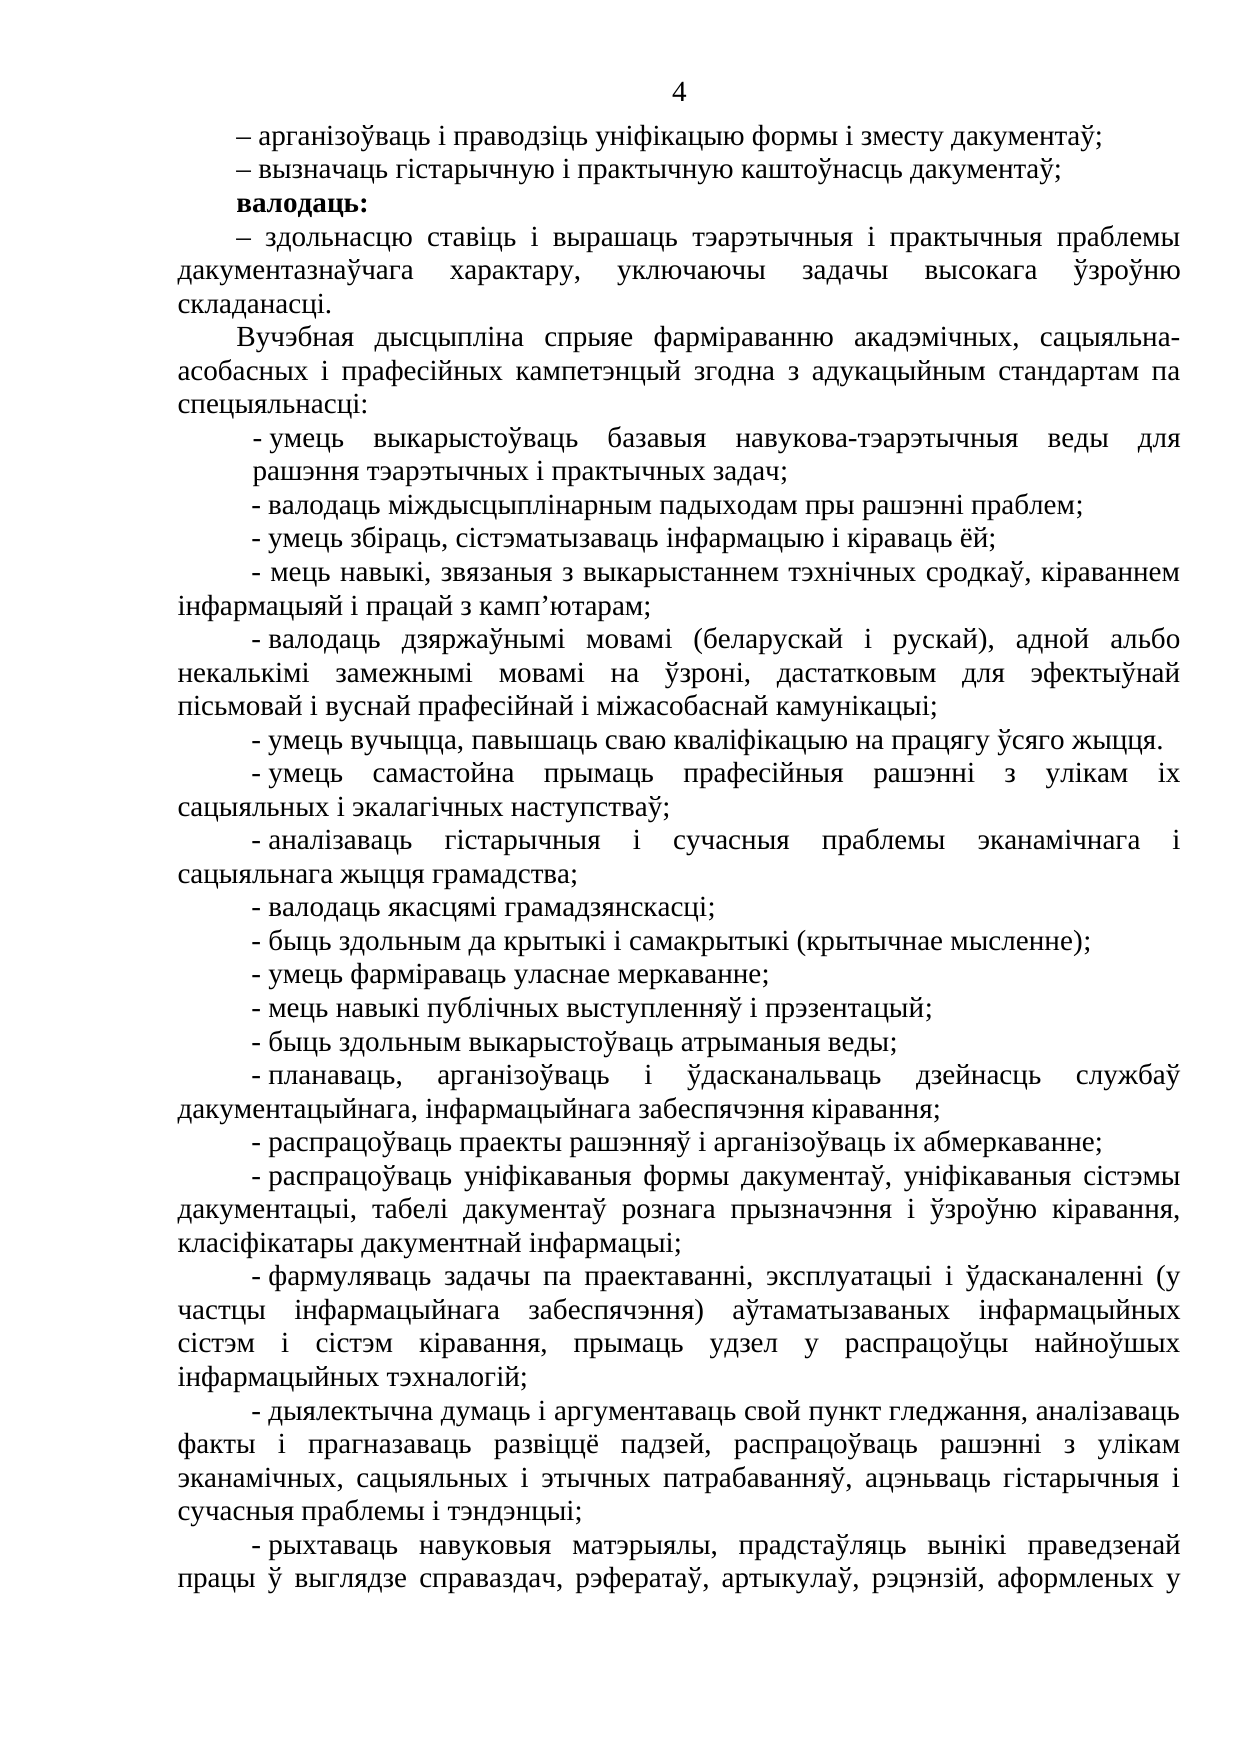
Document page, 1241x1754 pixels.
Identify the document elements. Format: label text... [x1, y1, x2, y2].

text - умець выкарыстоўваць базавыя навукова-тэарэтычныя веды для рашэння тэарэтычных і практычных задач; [252, 420, 1181, 487]
text - планаваць, арганізоўваць і ўдасканальваць дзейнасць службаў дакументацыйнага, інфармацыйнага забеспячэння кіравання; [177, 1057, 1181, 1124]
text - мець навыкі публічных выступленняў і прэзентацый; [177, 990, 1181, 1024]
text - умець самастойна прымаць прафесійныя рашэнні з улікам іх сацыяльных і экалагічных наступстваў; [177, 755, 1181, 822]
text - быць здольным да крытыкі і самакрытыкі (крытычнае мысленне); [177, 923, 1181, 957]
text - дыялектычна думаць і аргументаваць свой пункт гледжання, аналізаваць факты і прагназаваць развіццё падзей, распрацоўваць рашэнні з улікам эканамічных, сацыяльных і этычных патрабаванняў, ацэньваць гістарычныя і сучасныя праблемы і тэндэнцыі; [177, 1393, 1181, 1527]
text – арганізоўваць і праводзіць уніфікацыю формы і зместу дакументаў; [177, 118, 1181, 152]
text - валодаць міждысцыплінарным падыходам пры рашэнні праблем; [177, 487, 1181, 521]
text - валодаць дзяржаўнымі мовамі (беларускай і рускай), адной альбо некалькімі замежнымі мовамі на ўзроні, дастатковым для эфектыўнай пісьмовай і вуснай прафесійнай і міжасобаснай камунікацыі; [177, 621, 1181, 722]
text Вучэбная дысцыпліна спрыяе фарміраванню акадэмічных, сацыяльна-асобасных і прафесійных кампетэнцый згодна з адукацыйным стандартам па спецыяльнасці: [177, 319, 1181, 420]
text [177, 1527, 1181, 1594]
text - мець навыкі, звязаныя з выкарыстаннем тэхнічных сродкаў, кіраваннем інфармацыяй і працай з камп’ютарам; [177, 554, 1181, 621]
text - распрацоўваць праекты рашэнняў і арганізоўваць іх абмеркаванне; [177, 1124, 1181, 1158]
text - аналізаваць гістарычныя і сучасныя праблемы эканамічнага і сацыяльнага жыцця грамадства; [177, 822, 1181, 889]
text - умець вучыцца, павышаць сваю кваліфікацыю на працягу ўсяго жыцця. [177, 722, 1181, 755]
text - умець збіраць, сістэматызаваць інфармацыю і кіраваць ёй; [177, 521, 1181, 554]
text - умець фарміраваць уласнае меркаванне; [177, 957, 1181, 990]
text - фармуляваць задачы па праектаванні, эксплуатацыі і ўдасканаленні (у частцы інфармацыйнага забеспячэння) аўтаматызаваных інфармацыйных сістэм і сістэм кіравання, прымаць удзел у распрацоўцы найноўшых інфармацыйных тэхналогій; [177, 1258, 1181, 1393]
text - распрацоўваць уніфікаваныя формы дакументаў, уніфікаваныя сістэмы дакументацыі, табелі дакументаў рознага прызначэння і ўзроўню кіравання, класіфікатары дакументнай інфармацыі; [177, 1158, 1181, 1258]
text - валодаць якасцямі грамадзянскасці; [177, 889, 1181, 923]
text – здольнасцю ставіць і вырашаць тэарэтычныя і практычныя праблемы дакументазнаўчага характару, уключаючы задачы высокага ўзроўню складанасці. [177, 219, 1181, 319]
text валодаць: [177, 185, 1181, 219]
text - быць здольным выкарыстоўваць атрыманыя веды; [177, 1024, 1181, 1057]
text – вызначаць гістарычную і практычную каштоўнасць дакументаў; [177, 152, 1181, 185]
